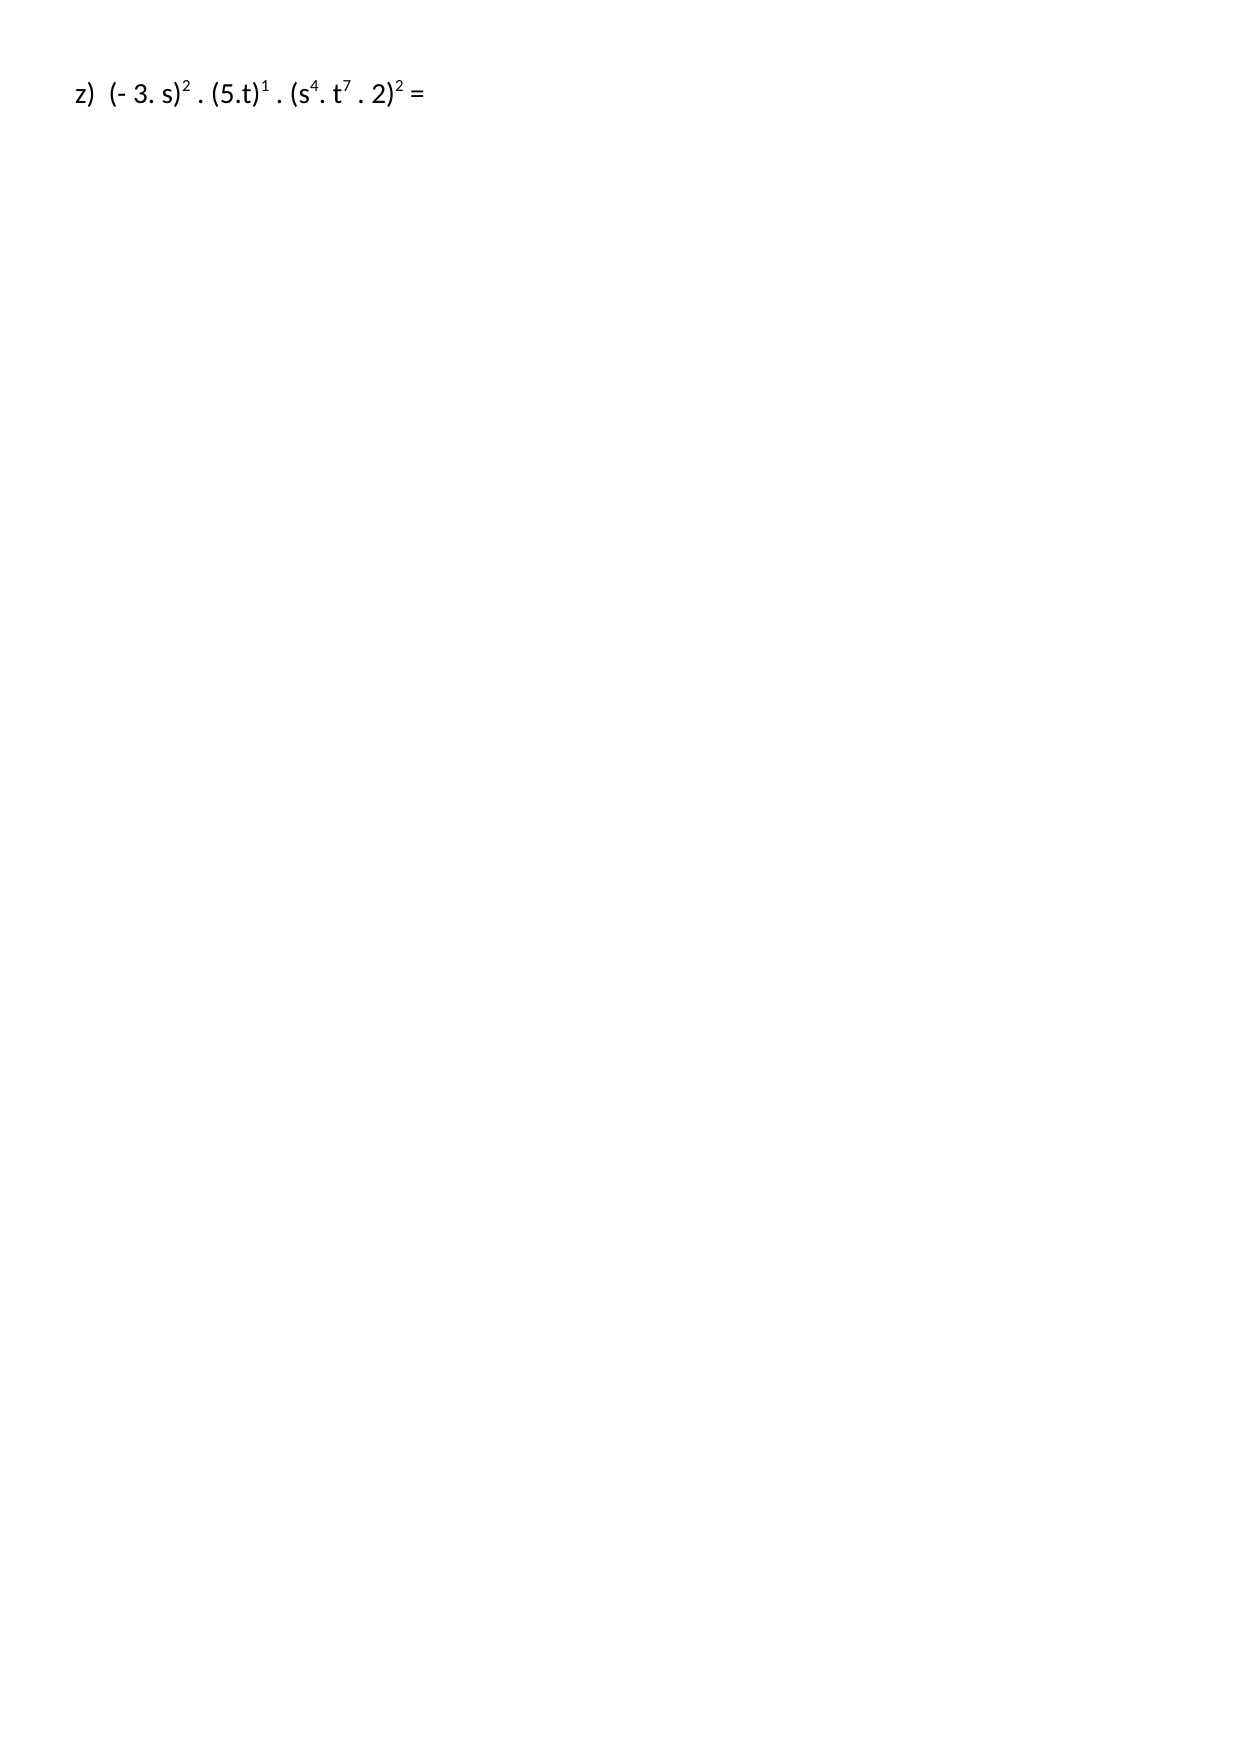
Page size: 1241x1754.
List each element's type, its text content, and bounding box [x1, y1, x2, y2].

text z) (- 3. s)2 . (5.t)1 . (s4. t7 . 2)2 = [75, 75, 1165, 111]
